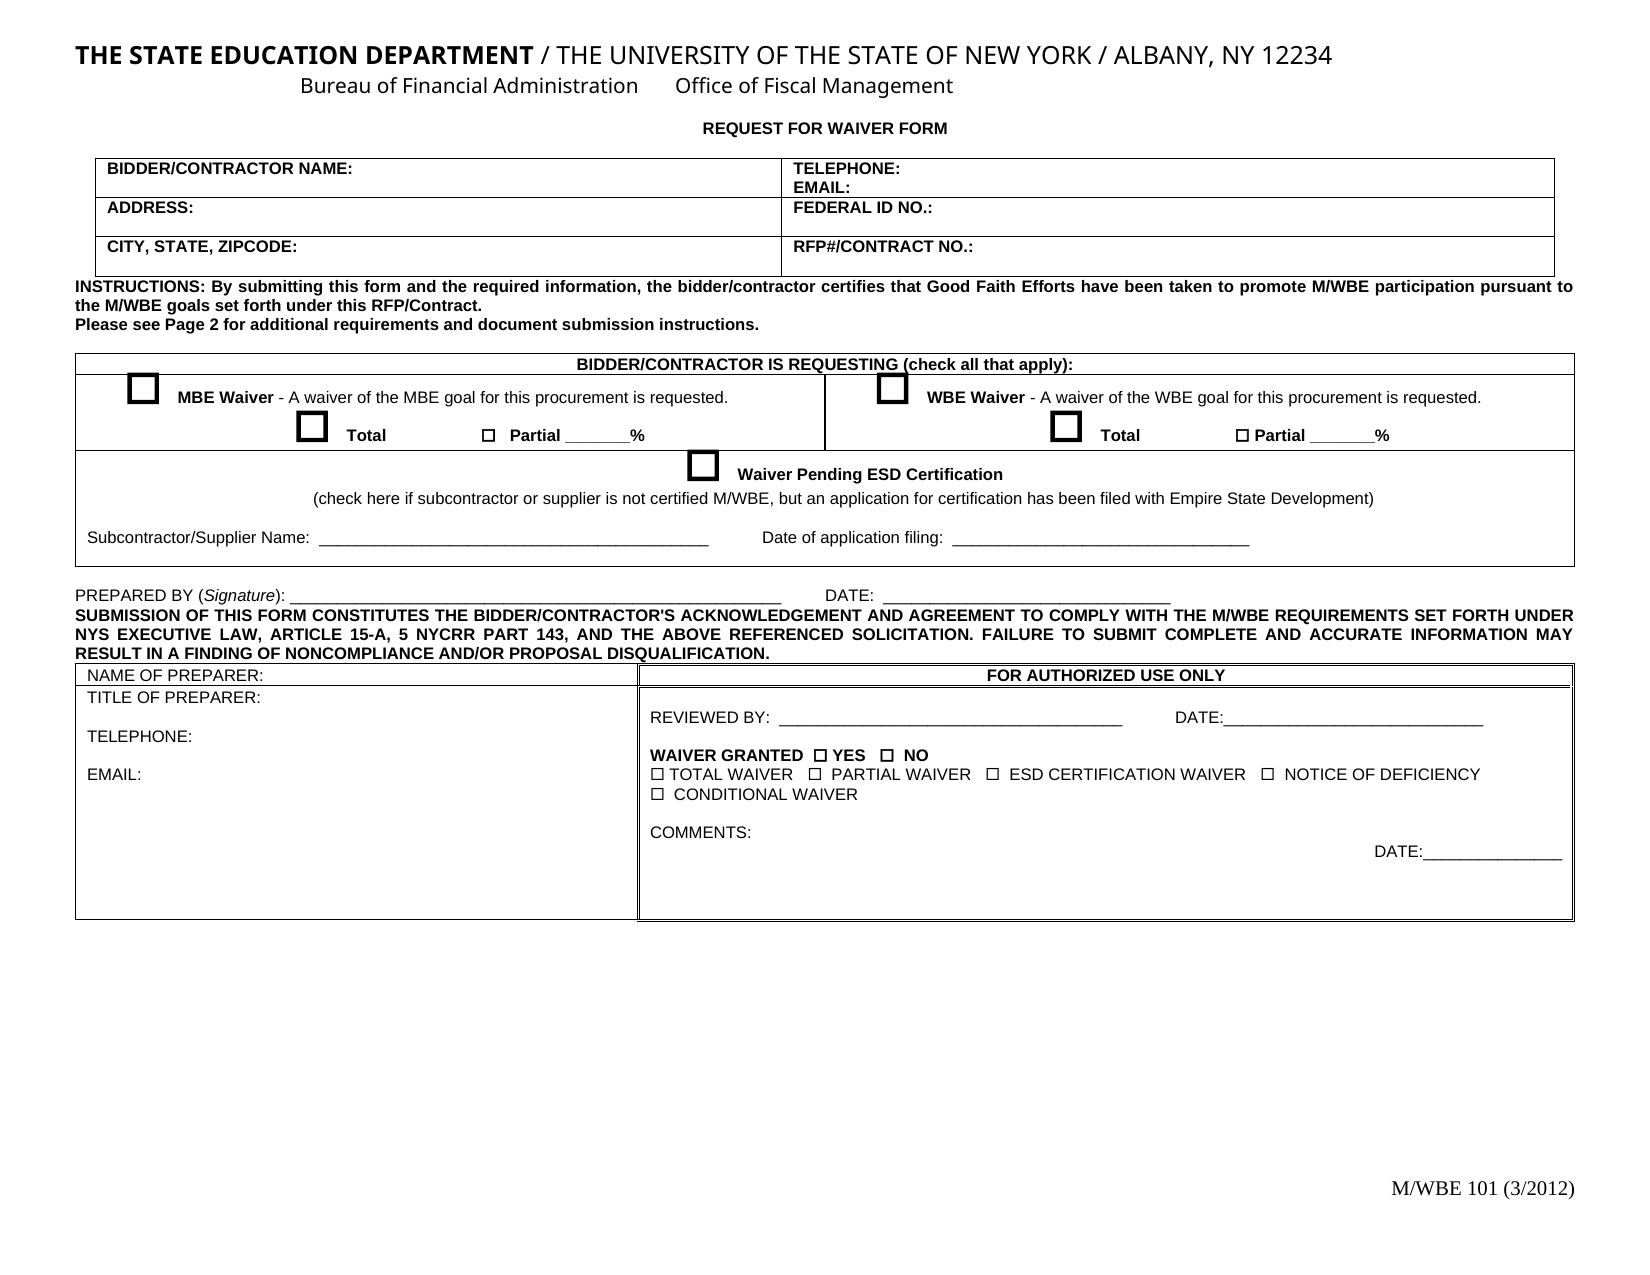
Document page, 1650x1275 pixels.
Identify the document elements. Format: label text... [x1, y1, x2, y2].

text Please see Page 2 for additional requirements and document submission instructions. [75, 315, 1575, 334]
table_cell ADDRESS: [96, 198, 781, 236]
table_cell Waiver Pending ESD Certification (check here if subcontractor or supplier is not certified M/WBE, but an application for certification has been filed with Empire State Development) Subcontractor/Supplier Name: __________________________________________ Date of application filing: ________________________________ [76, 451, 1574, 566]
table_cell TITLE OF PREPARER: TELEPHONE: EMAIL: [76, 686, 637, 919]
table_header BIDDER/CONTRACTOR IS REQUESTING (check all that apply): [76, 354, 1574, 373]
table_cell RFP#/CONTRACT NO.: [782, 237, 1554, 276]
table_cell MBE Waiver - A waiver of the MBE goal for this procurement is requested. Total Partial _______% [76, 375, 824, 450]
text SUBMISSION OF THIS FORM CONSTITUTES THE BIDDER/CONTRACTOR'S ACKNOWLEDGEMENT AND AGREEMENT TO COMPLY WITH THE M/WBE REQUIREMENTS SET FORTH UNDER NYS EXECUTIVE LAW, ARTICLE 15-A, 5 NYCRR PART 143, AND THE ABOVE REFERENCED SOLICITATION. FAILURE TO SUBMIT COMPLETE AND ACCURATE INFORMATION MAY RESULT IN A FINDING OF NONCOMPLIANCE AND/OR PROPOSAL DISQUALIFICATION. [75, 605, 1575, 663]
table_cell WBE Waiver - A waiver of the WBE goal for this procurement is requested. Total Partial _______% [826, 375, 1574, 450]
table_header TELEPHONE: EMAIL: [782, 159, 1554, 197]
table_header BIDDER/CONTRACTOR NAME: [96, 159, 781, 197]
text INSTRUCTIONS: By submitting this form and the required information, the bidder/contractor certifies that Good Faith Efforts have been taken to promote M/WBE participation pursuant to the M/WBE goals set forth under this RFP/Contract. [75, 277, 1575, 315]
table_header NAME OF PREPARER: [76, 664, 637, 685]
table_cell REVIEWED BY: _____________________________________ DATE:____________________________ WAIVER GRANTED YES NO TOTAL WAIVER PARTIAL WAIVER ESD CERTIFICATION WAIVER NOTICE OF DEFICIENCY CONDITIONAL WAIVER COMMENTS: DATE:_______________ [639, 685, 1573, 919]
table_cell CITY, STATE, ZIPCODE: [96, 237, 781, 276]
text PREPARED BY (Signature): _____________________________________________________ DATE: _______________________________ [75, 586, 1575, 605]
table_header FOR AUTHORIZED USE ONLY [640, 666, 1572, 685]
text REQUEST FOR WAIVER FORM [75, 119, 1575, 138]
table_cell FEDERAL ID NO.: [782, 198, 1554, 236]
